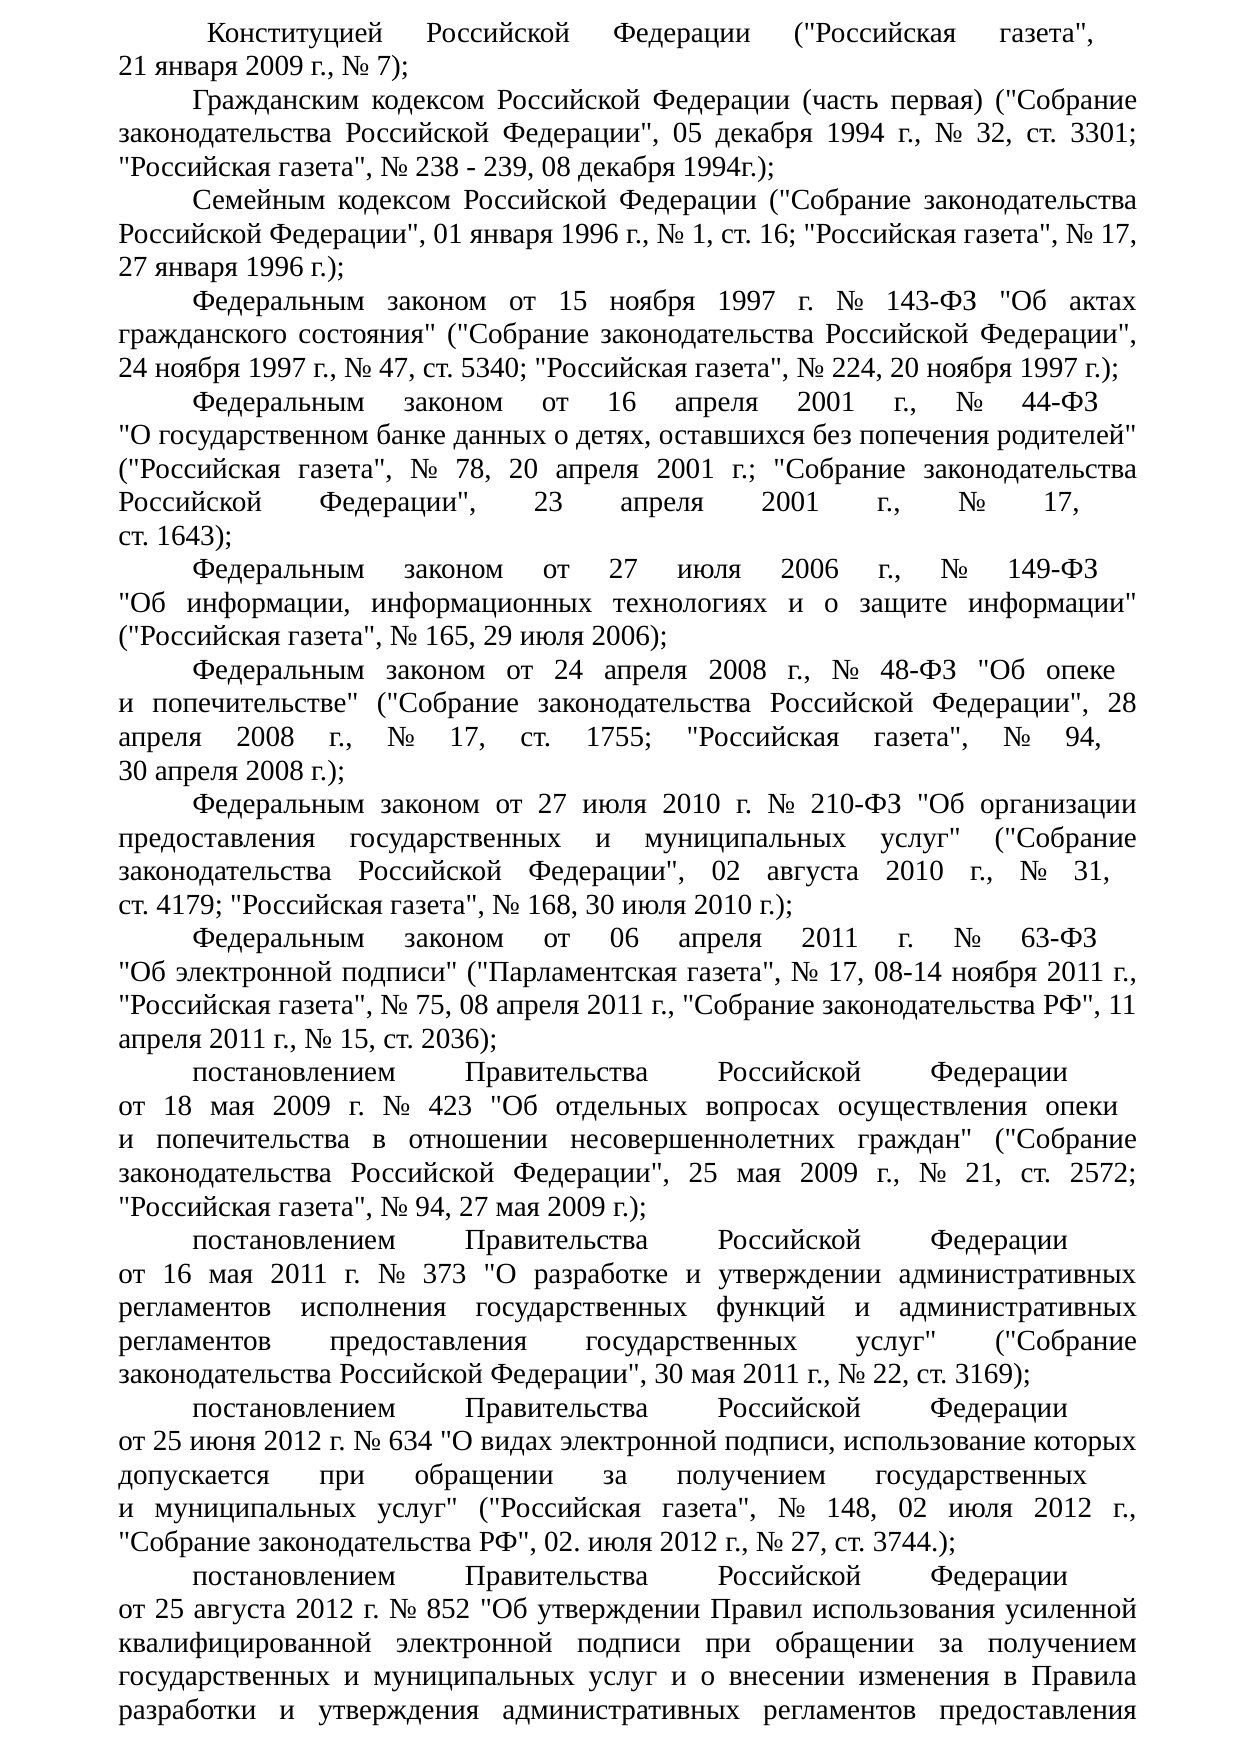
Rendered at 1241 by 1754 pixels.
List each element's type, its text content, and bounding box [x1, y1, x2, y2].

text Федеральным законом от 15 ноября . № 143-ФЗ "Об актах гражданского состояния" ("Собрание законодательства Российской Федерации", 24 ноября ., № 47, ст. 5340; "Российская газета", № 224, 20 ноября 1997 г.); [118, 283, 1138, 384]
text Конституцией Российской Федерации ("Российская газета", 21 января ., № 7); [118, 15, 1138, 82]
text Федеральным законом от 27 июля ., № 149-ФЗ "Об информации, информационных технологиях и о защите информации" ("Российская газета", № 165, 29 июля 2006); [118, 551, 1138, 652]
text постановлением Правительства Российской Федерации от 25 июня . № 634 "О видах электронной подписи, использование которых допускается при обращении за получением государственных и муниципальных услуг" ("Российская газета", № 148, 02 июля ., "Собрание законодательства РФ", 02. июля ., № 27, ст. 3744.); [118, 1390, 1138, 1558]
text Федеральным законом от 16 апреля ., № 44-ФЗ "О государственном банке данных о детях, оставшихся без попечения родителей" ("Российская газета", № 78, 20 апреля .; "Собрание законодательства Российской Федерации", 23 апреля 2001 г., № 17, ст. 1643); [118, 384, 1138, 551]
text Федеральным законом от 06 апреля . № 63-ФЗ "Об электронной подписи" ("Парламентская газета", № 17, 08-14 ноября ., "Российская газета", № 75, 08 апреля ., "Собрание законодательства РФ", 11 апреля ., № 15, ст. 2036); [118, 920, 1138, 1054]
text Федеральным законом от 27 июля . № 210-ФЗ "Об организации предоставления государственных и муниципальных услуг" ("Собрание законодательства Российской Федерации", 02 августа ., № 31, ст. 4179; "Российская газета", № 168, 30 июля .); [118, 786, 1138, 920]
text постановлением Правительства Российской Федерации от 16 мая . № 373 "О разработке и утверждении административных регламентов исполнения государственных функций и административных регламентов предоставления государственных услуг" ("Собрание законодательства Российской Федерации", 30 мая ., № 22, ст. 3169); [118, 1222, 1138, 1390]
text Гражданским кодексом Российской Федерации (часть первая) ("Собрание законодательства Российской Федерации", 05 декабря 1994 г., № 32, ст. 3301; "Российская газета", № 238 - 239, 08 декабря 1994г.); [118, 82, 1138, 182]
text постановлением Правительства Российской Федерации от 18 мая . № 423 "Об отдельных вопросах осуществления опеки и попечительства в отношении несовершеннолетних граждан" ("Собрание законодательства Российской Федерации", 25 мая ., № 21, ст. 2572; "Российская газета", № 94, 27 мая .); [118, 1054, 1138, 1222]
text Федеральным законом от 24 апреля ., № 48-ФЗ "Об опеке и попечительстве" ("Собрание законодательства Российской Федерации", 28 апреля ., № 17, ст. 1755; "Российская газета", № 94, 30 апреля .); [118, 652, 1138, 786]
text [118, 1558, 1138, 1725]
text Семейным кодексом Российской Федерации ("Собрание законодательства Российской Федерации", 01 января ., № 1, ст. 16; "Российская газета", № 17, 27 января .); [118, 182, 1138, 283]
